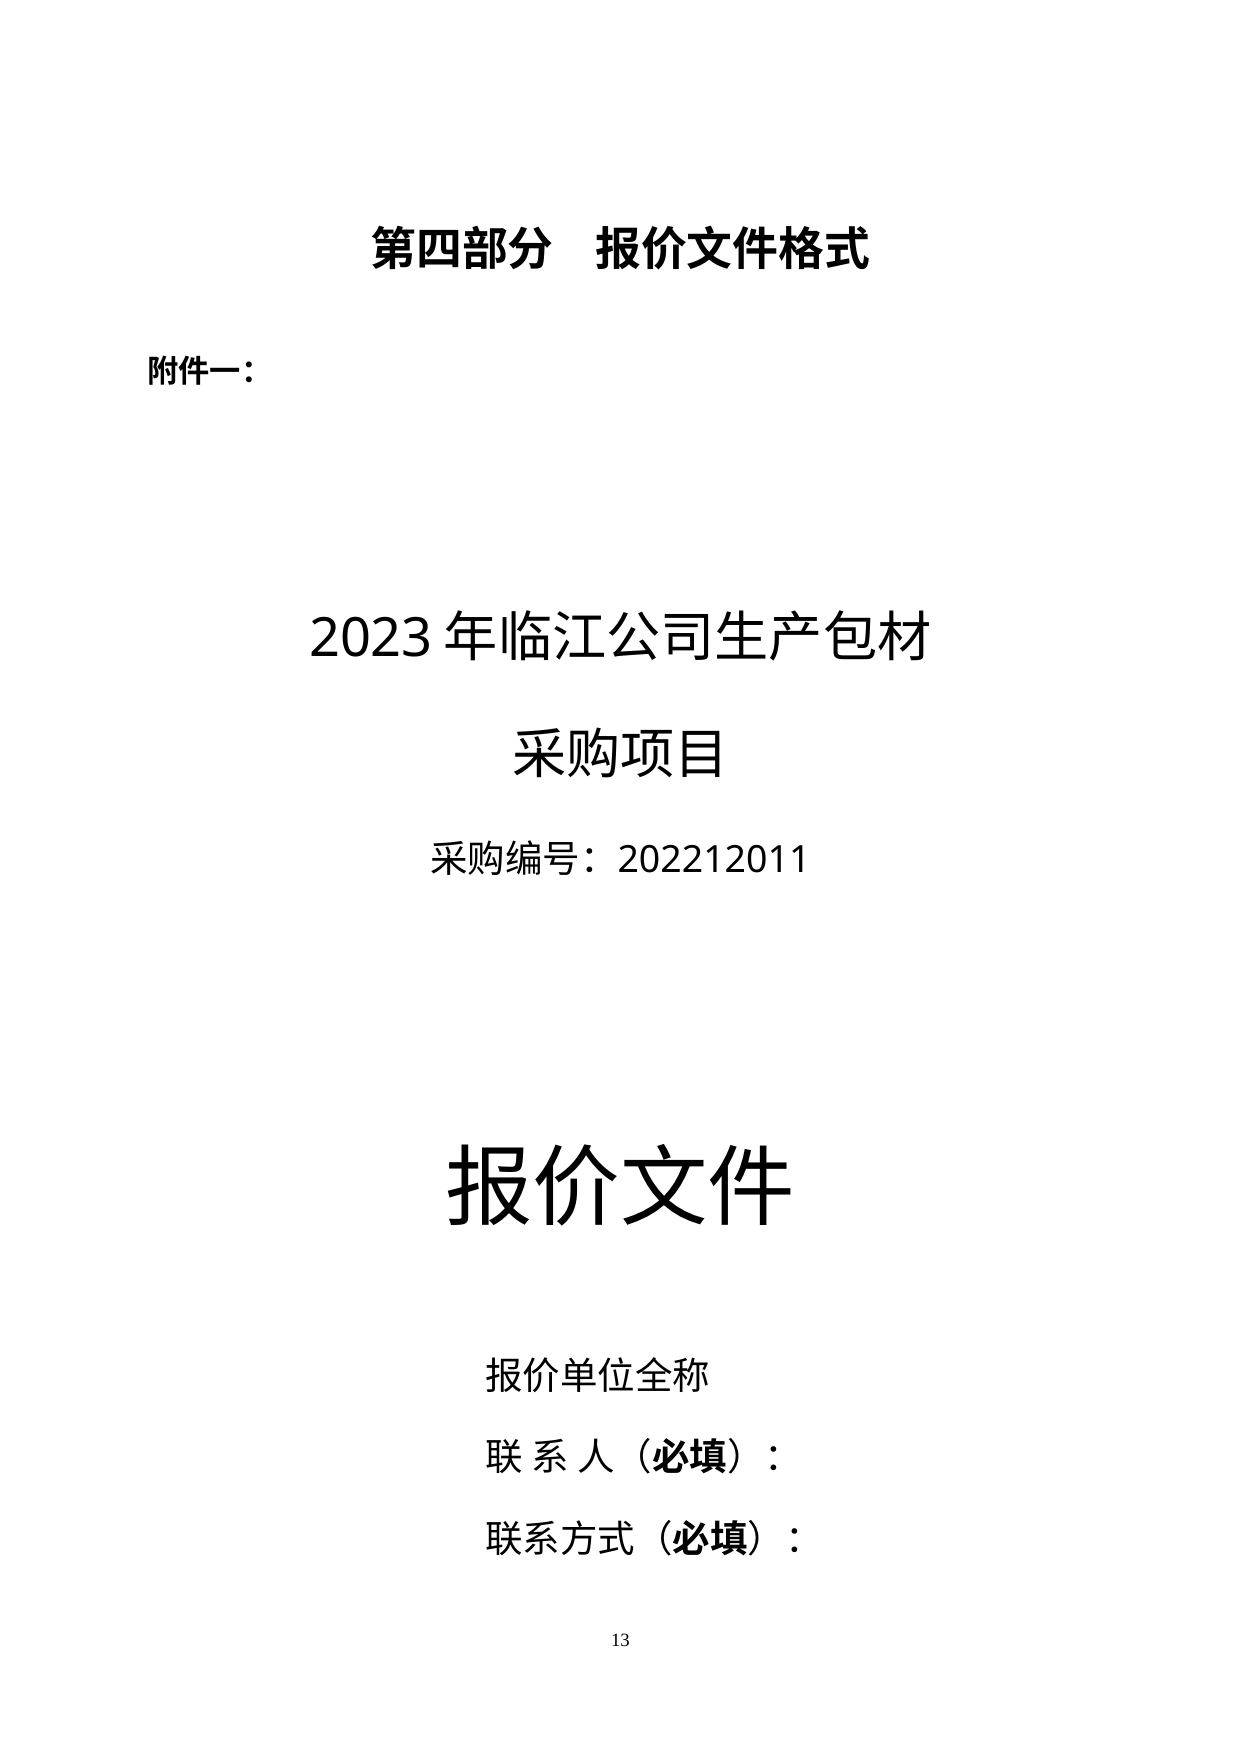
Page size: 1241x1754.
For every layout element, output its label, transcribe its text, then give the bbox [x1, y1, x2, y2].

text 报价单位全称 [148, 1346, 1092, 1400]
text 联系方式（必填）： [148, 1509, 1092, 1563]
text 报价文件 [148, 1117, 1092, 1244]
text 附件一： [148, 346, 1092, 392]
text 2023年临江公司生产包材 [148, 593, 1092, 672]
text 采购项目 [148, 711, 1092, 789]
text 采购编号：202212011 [148, 829, 1092, 883]
subtitle 第四部分 报价文件格式 [148, 213, 1092, 279]
text 联 系 人（必填）： [148, 1427, 1092, 1482]
